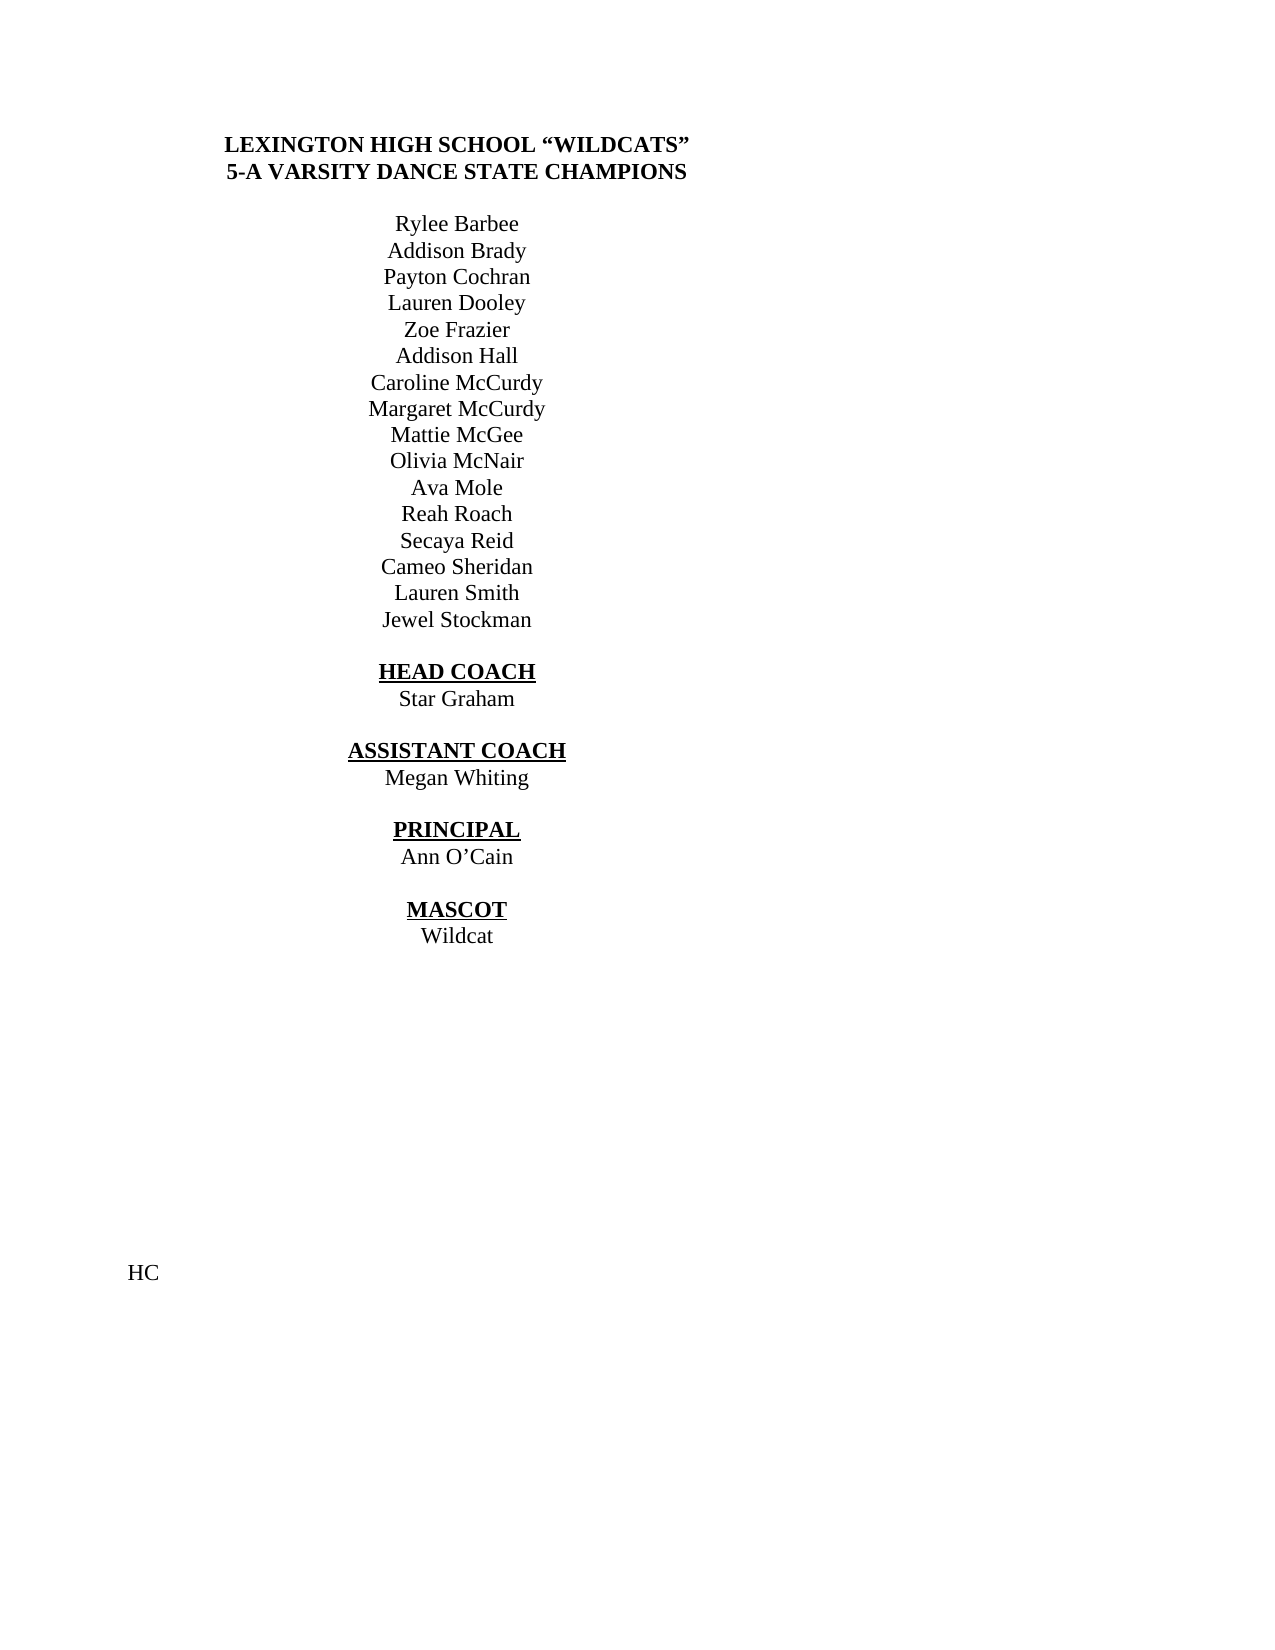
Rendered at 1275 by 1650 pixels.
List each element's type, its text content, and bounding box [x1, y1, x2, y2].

text Star Graham [127, 685, 786, 711]
text Lauren Dooley [127, 289, 786, 316]
text Payton Cochran [127, 263, 786, 289]
text MASCOT [127, 896, 786, 922]
text Mattie McGee [127, 421, 786, 448]
text Addison Brady [127, 237, 786, 263]
text Caroline McCurdy [127, 368, 786, 395]
text Rylee Barbee [127, 210, 786, 237]
text Lauren Smith [127, 579, 786, 606]
text PRINCIPAL [127, 817, 786, 843]
text Wildcat [127, 922, 786, 948]
text Zoe Frazier [127, 316, 786, 342]
text Secaya Reid [127, 527, 786, 553]
text Megan Whiting [127, 764, 786, 790]
text Olivia McNair [127, 448, 786, 474]
text Reah Roach [127, 500, 786, 527]
text HEAD COACH [127, 658, 786, 685]
text Addison Hall [127, 342, 786, 368]
text Cameo Sheridan [127, 553, 786, 579]
text Ann O’Cain [127, 843, 786, 869]
text Margaret McCurdy [127, 395, 786, 421]
text Jewel Stockman [127, 606, 786, 632]
text ASSISTANT COACH [127, 737, 786, 764]
text LEXINGTON HIGH SCHOOL “WILDCATS” [127, 131, 786, 158]
text 5-A VARSITY DANCE STATE CHAMPIONS [127, 158, 786, 184]
text Ava Mole [127, 474, 786, 500]
